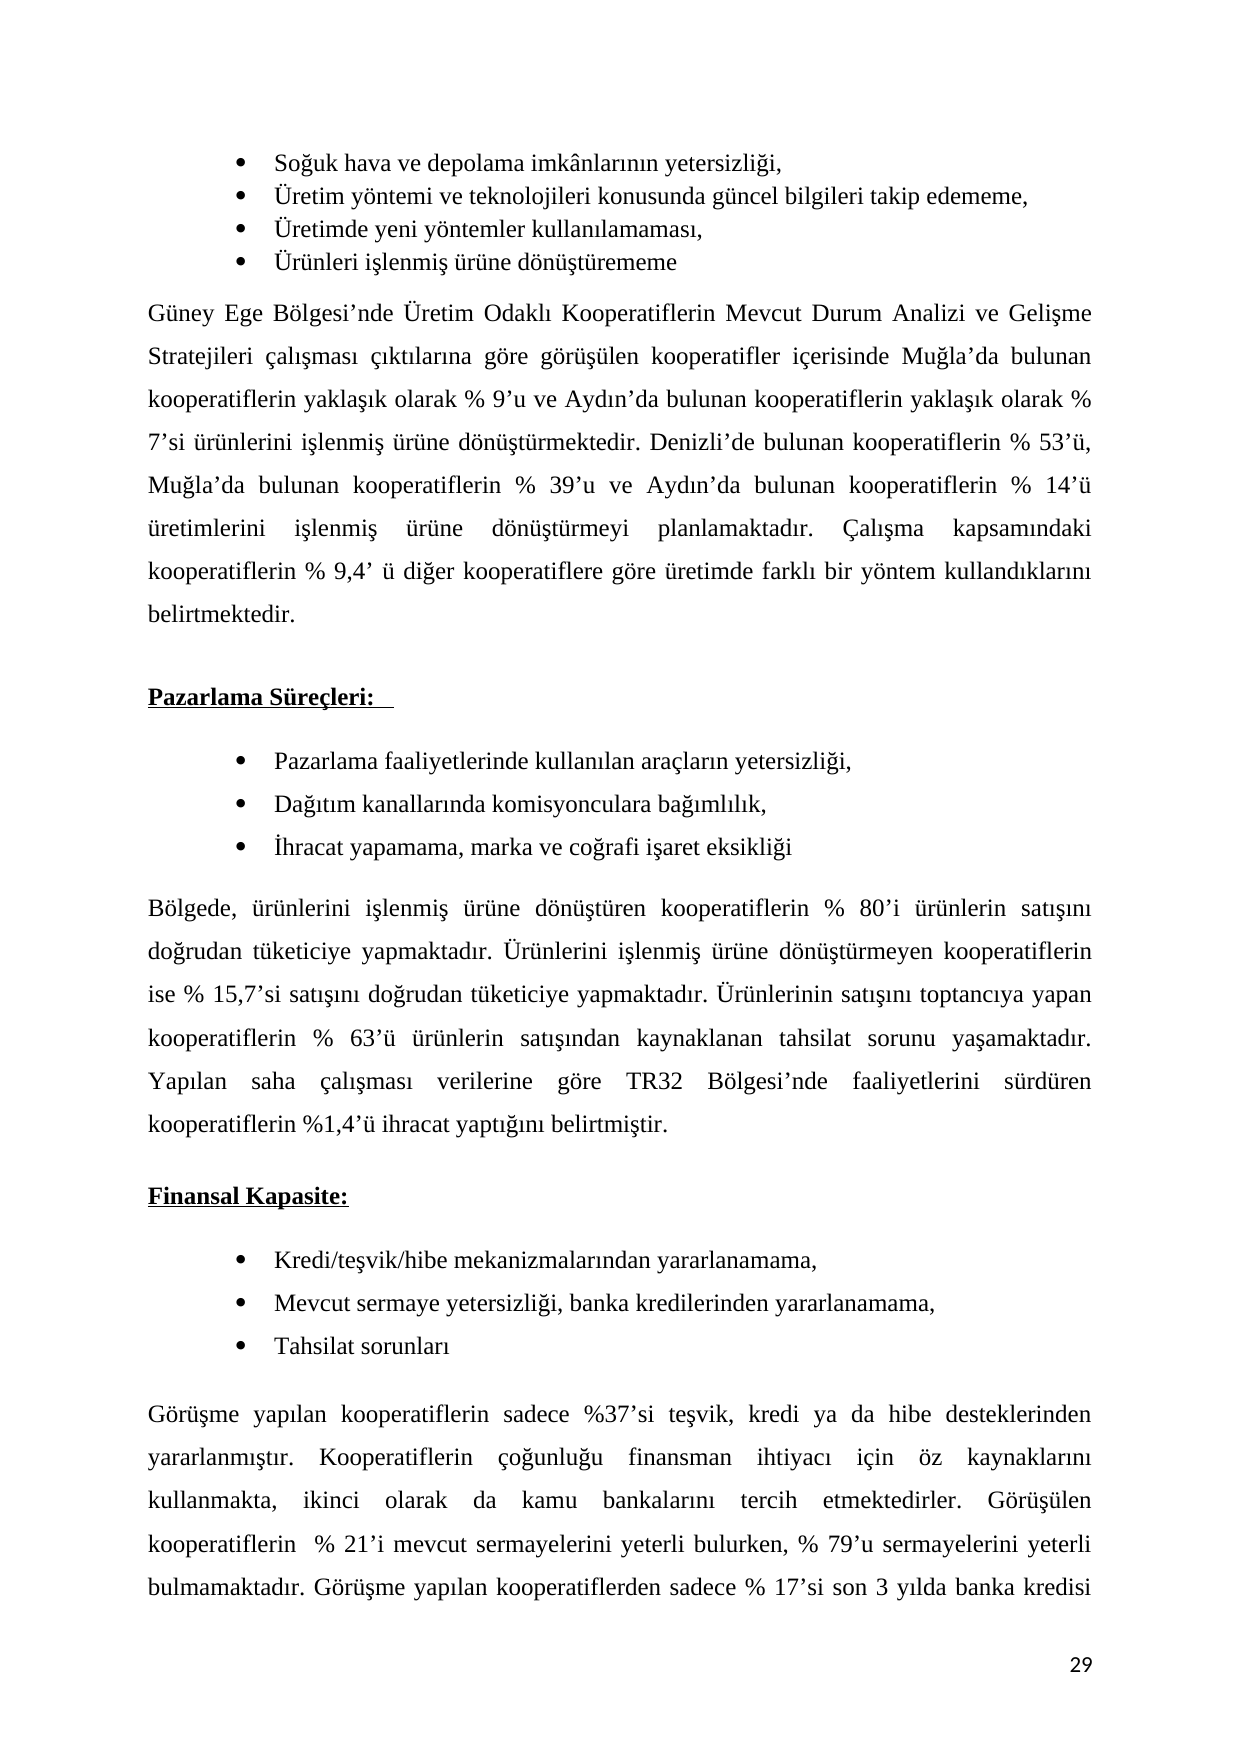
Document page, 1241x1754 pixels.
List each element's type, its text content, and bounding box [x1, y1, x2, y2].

list Kredi/teşvik/hibe mekanizmalarından yararlanamama, [236, 1245, 1092, 1273]
text Güney Ege Bölgesi’nde Üretim Odaklı Kooperatiflerin Mevcut Durum Analizi ve Gelişme Stratejileri çalışması çıktılarına göre görüşülen kooperatifler içerisinde Muğla’da bulunan kooperatiflerin yaklaşık olarak % 9’u ve Aydın’da bulunan kooperatiflerin yaklaşık olarak % 7’si ürünlerini işlenmiş ürüne dönüştürmektedir. Denizli’de bulunan kooperatiflerin % 53’ü, Muğla’da bulunan kooperatiflerin % 39’u ve Aydın’da bulunan kooperatiflerin % 14’ü üretimlerini işlenmiş ürüne dönüştürmeyi planlamaktadır. Çalışma kapsamındaki kooperatiflerin % 9,4’ ü diğer kooperatiflere göre üretimde farklı bir yöntem kullandıklarını belirtmektedir. [148, 298, 1092, 628]
list Üretimde yeni yöntemler kullanılamaması, [236, 214, 1092, 242]
list Ürünleri işlenmiş ürüne dönüştürememe [236, 247, 1092, 276]
list Tahsilat sorunları [236, 1331, 1092, 1360]
text Finansal Kapasite: [148, 1181, 1092, 1209]
list Dağıtım kanallarında komisyonculara bağımlılık, [236, 789, 1092, 818]
list Üretim yöntemi ve teknolojileri konusunda güncel bilgileri takip edememe, [236, 181, 1092, 209]
text Pazarlama Süreçleri: [148, 682, 1092, 711]
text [148, 1399, 1092, 1601]
list Mevcut sermaye yetersizliği, banka kredilerinden yararlanamama, [236, 1288, 1092, 1317]
list İhracat yapamama, marka ve coğrafi işaret eksikliği [236, 832, 1092, 861]
text Bölgede, ürünlerini işlenmiş ürüne dönüştüren kooperatiflerin % 80’i ürünlerin satışını doğrudan tüketiciye yapmaktadır. Ürünlerini işlenmiş ürüne dönüştürmeyen kooperatiflerin ise % 15,7’si satışını doğrudan tüketiciye yapmaktadır. Ürünlerinin satışını toptancıya yapan kooperatiflerin % 63’ü ürünlerin satışından kaynaklanan tahsilat sorunu yaşamaktadır. Yapılan saha çalışması verilerine göre TR32 Bölgesi’nde faaliyetlerini sürdüren kooperatiflerin %1,4’ü ihracat yaptığını belirtmiştir. [148, 893, 1092, 1138]
list Soğuk hava ve depolama imkânlarının yetersizliği, [236, 148, 1092, 176]
list Pazarlama faaliyetlerinde kullanılan araçların yetersizliği, [236, 746, 1092, 775]
